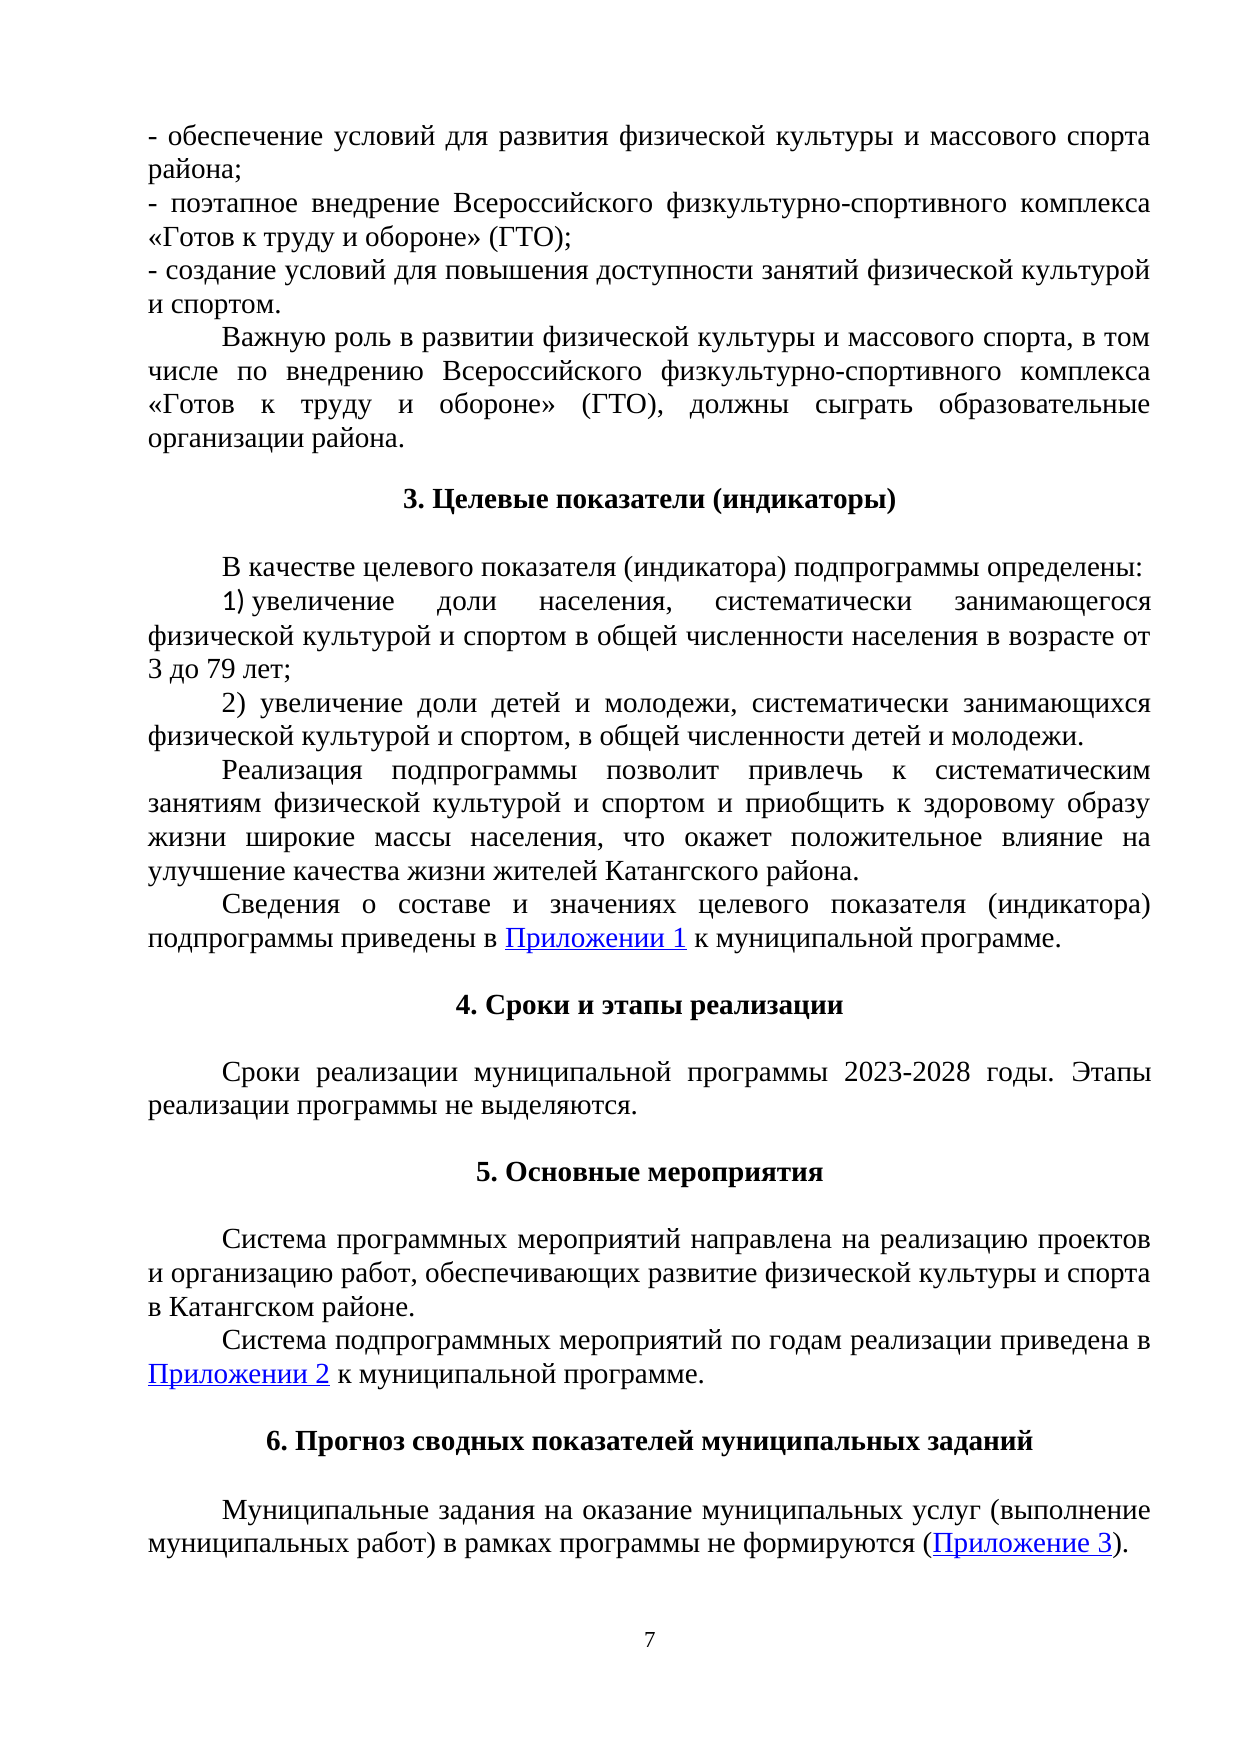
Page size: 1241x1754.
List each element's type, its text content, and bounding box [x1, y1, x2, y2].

text 2) увеличение доли детей и молодежи, систематически занимающихся физической культурой и спортом, в общей численности детей и молодежи. [148, 685, 1152, 752]
text В качестве целевого показателя (индикатора) подпрограммы определены: [148, 549, 1152, 582]
text - поэтапное внедрение Всероссийского физкультурно-спортивного комплекса «Готов к труду и обороне» (ГТО); [148, 185, 1152, 252]
text 6. Прогноз сводных показателей муниципальных заданий [148, 1423, 1152, 1456]
text Сведения о составе и значениях целевого показателя (индикатора) подпрограммы приведены в Приложении 1 к муниципальной программе. [148, 886, 1152, 953]
text 1) увеличение доли населения, систематически занимающегося физической культурой и спортом в общей численности населения в возрасте от 3 до 79 лет; [148, 582, 1152, 685]
text 4. Сроки и этапы реализации [148, 987, 1152, 1020]
text Система подпрограммных мероприятий по годам реализации приведена в Приложении 2 к муниципальной программе. [148, 1322, 1152, 1389]
text 5. Основные мероприятия [148, 1154, 1152, 1188]
text - создание условий для повышения доступности занятий физической культурой и спортом. [148, 252, 1152, 319]
text 3. Целевые показатели (индикаторы) [148, 482, 1152, 515]
text Муниципальные задания на оказание муниципальных услуг (выполнение муниципальных работ) в рамках программы не формируются (Приложение 3). [148, 1492, 1152, 1559]
text - обеспечение условий для развития физической культуры и массового спорта района; [148, 118, 1152, 185]
text Реализация подпрограммы позволит привлечь к систематическим занятиям физической культурой и спортом и приобщить к здоровому образу жизни широкие массы населения, что окажет положительное влияние на улучшение качества жизни жителей Катангского района. [148, 752, 1152, 886]
text Система программных мероприятий направлена на реализацию проектов и организацию работ, обеспечивающих развитие физической культуры и спорта в Катангском районе. [148, 1222, 1152, 1322]
text Сроки реализации муниципальной программы 2023-2028 годы. Этапы реализации программы не выделяются. [148, 1054, 1152, 1121]
text Важную роль в развитии физической культуры и массового спорта, в том числе по внедрению Всероссийского физкультурно-спортивного комплекса «Готов к труду и обороне» (ГТО), должны сыграть образовательные организации района. [148, 319, 1152, 453]
